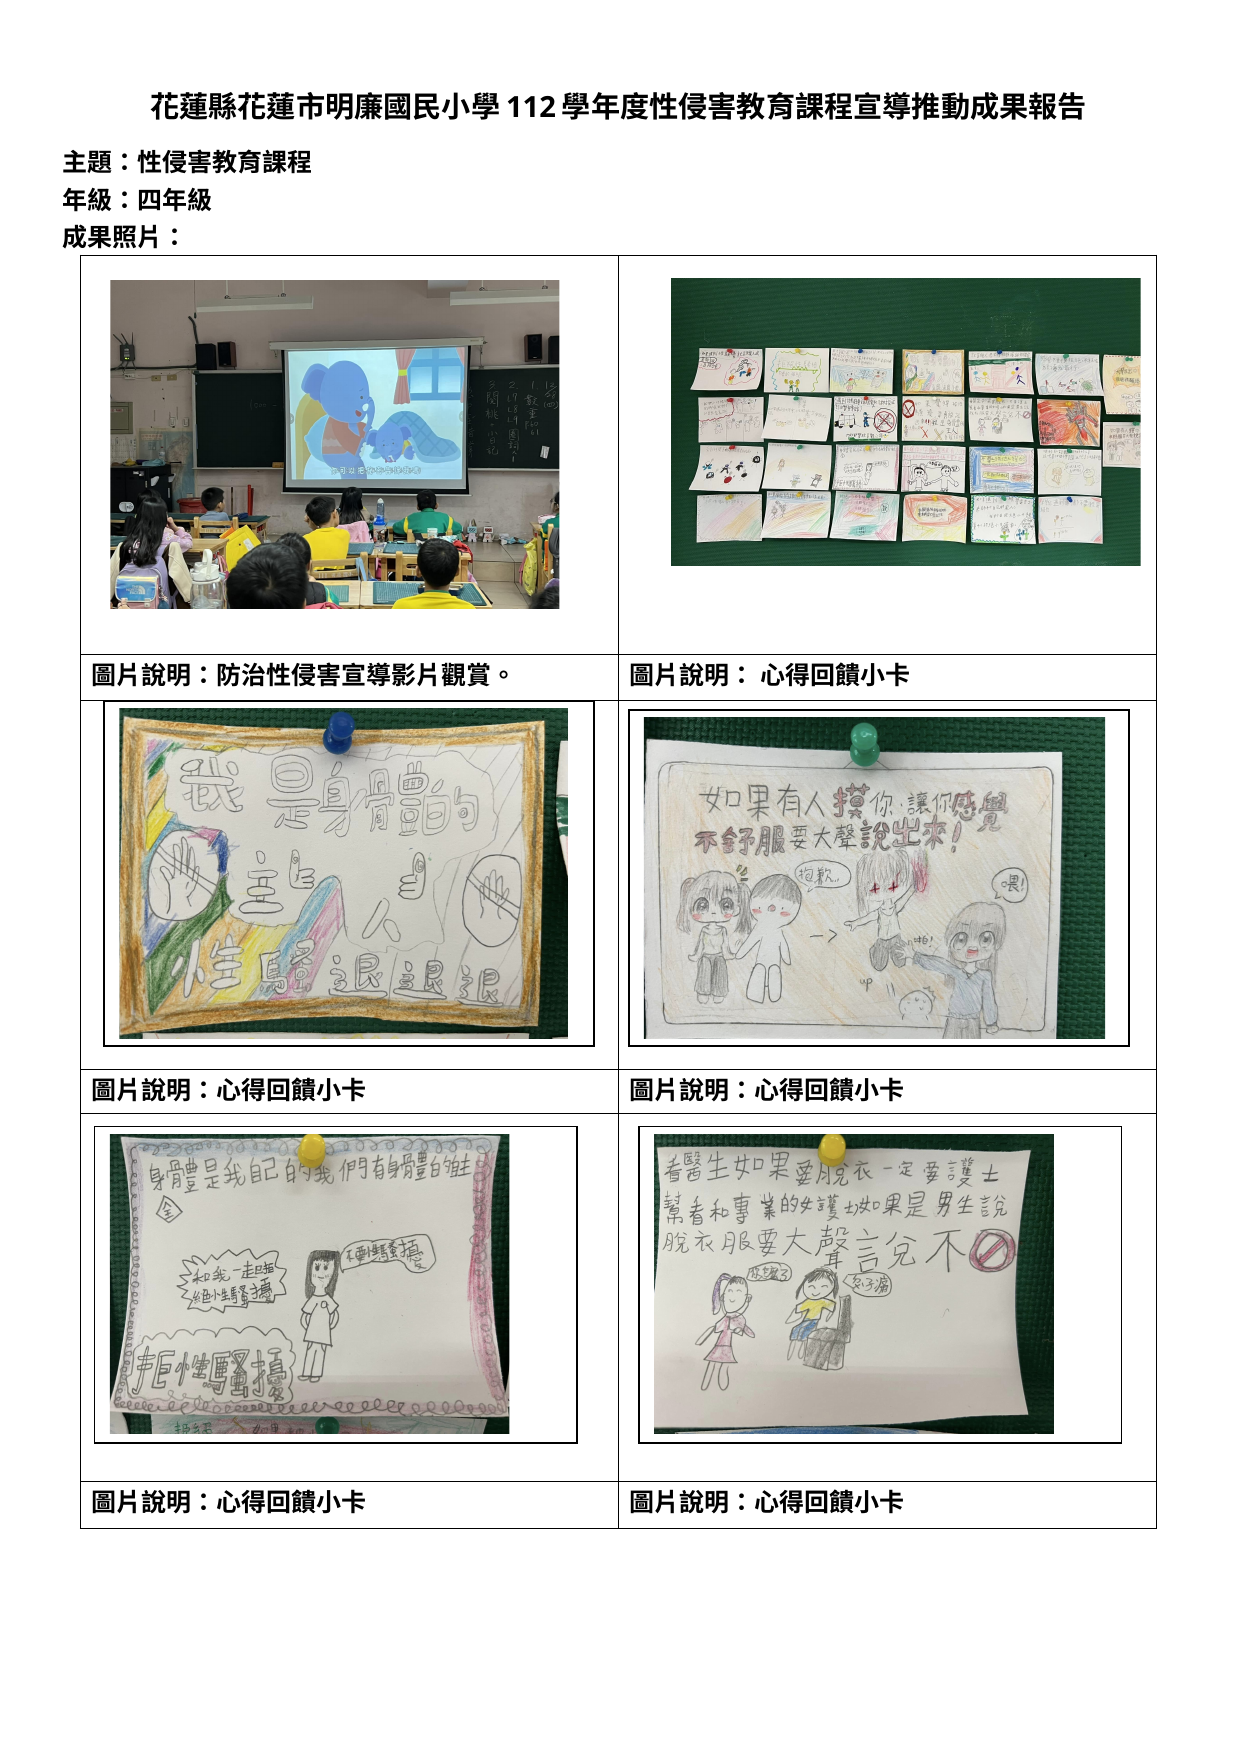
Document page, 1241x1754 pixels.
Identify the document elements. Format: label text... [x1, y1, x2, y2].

table_cell 圖片說明：心得回饋小卡 [619, 1070, 1156, 1113]
picture [643, 717, 1105, 1039]
table_cell 圖片說明：防治性侵害宣導影片觀賞。 [81, 655, 618, 700]
text 年級：四年級 [63, 179, 1174, 217]
picture [654, 1134, 1054, 1434]
table_cell 圖片說明：心得回饋小卡 [81, 1070, 618, 1113]
picture [110, 280, 560, 609]
picture [671, 278, 1141, 566]
table_cell [81, 701, 618, 1068]
picture [109, 1134, 510, 1434]
table_cell [619, 701, 1156, 1068]
table_header [81, 256, 618, 654]
table_cell [619, 1114, 1156, 1481]
picture [119, 708, 568, 1039]
text 主題：性侵害教育課程 [63, 142, 1174, 179]
text 花蓮縣花蓮市明廉國民小學112學年度性侵害教育課程宣導推動成果報告 [63, 67, 1174, 142]
table_cell [81, 1114, 618, 1481]
text 成果照片： [63, 217, 1174, 254]
table_cell 圖片說明：心得回饋小卡 [619, 1482, 1156, 1527]
table_cell 圖片說明：心得回饋小卡 [81, 1482, 618, 1527]
table_cell 圖片說明： 心得回饋小卡 [619, 655, 1156, 700]
table_header [619, 256, 1156, 654]
